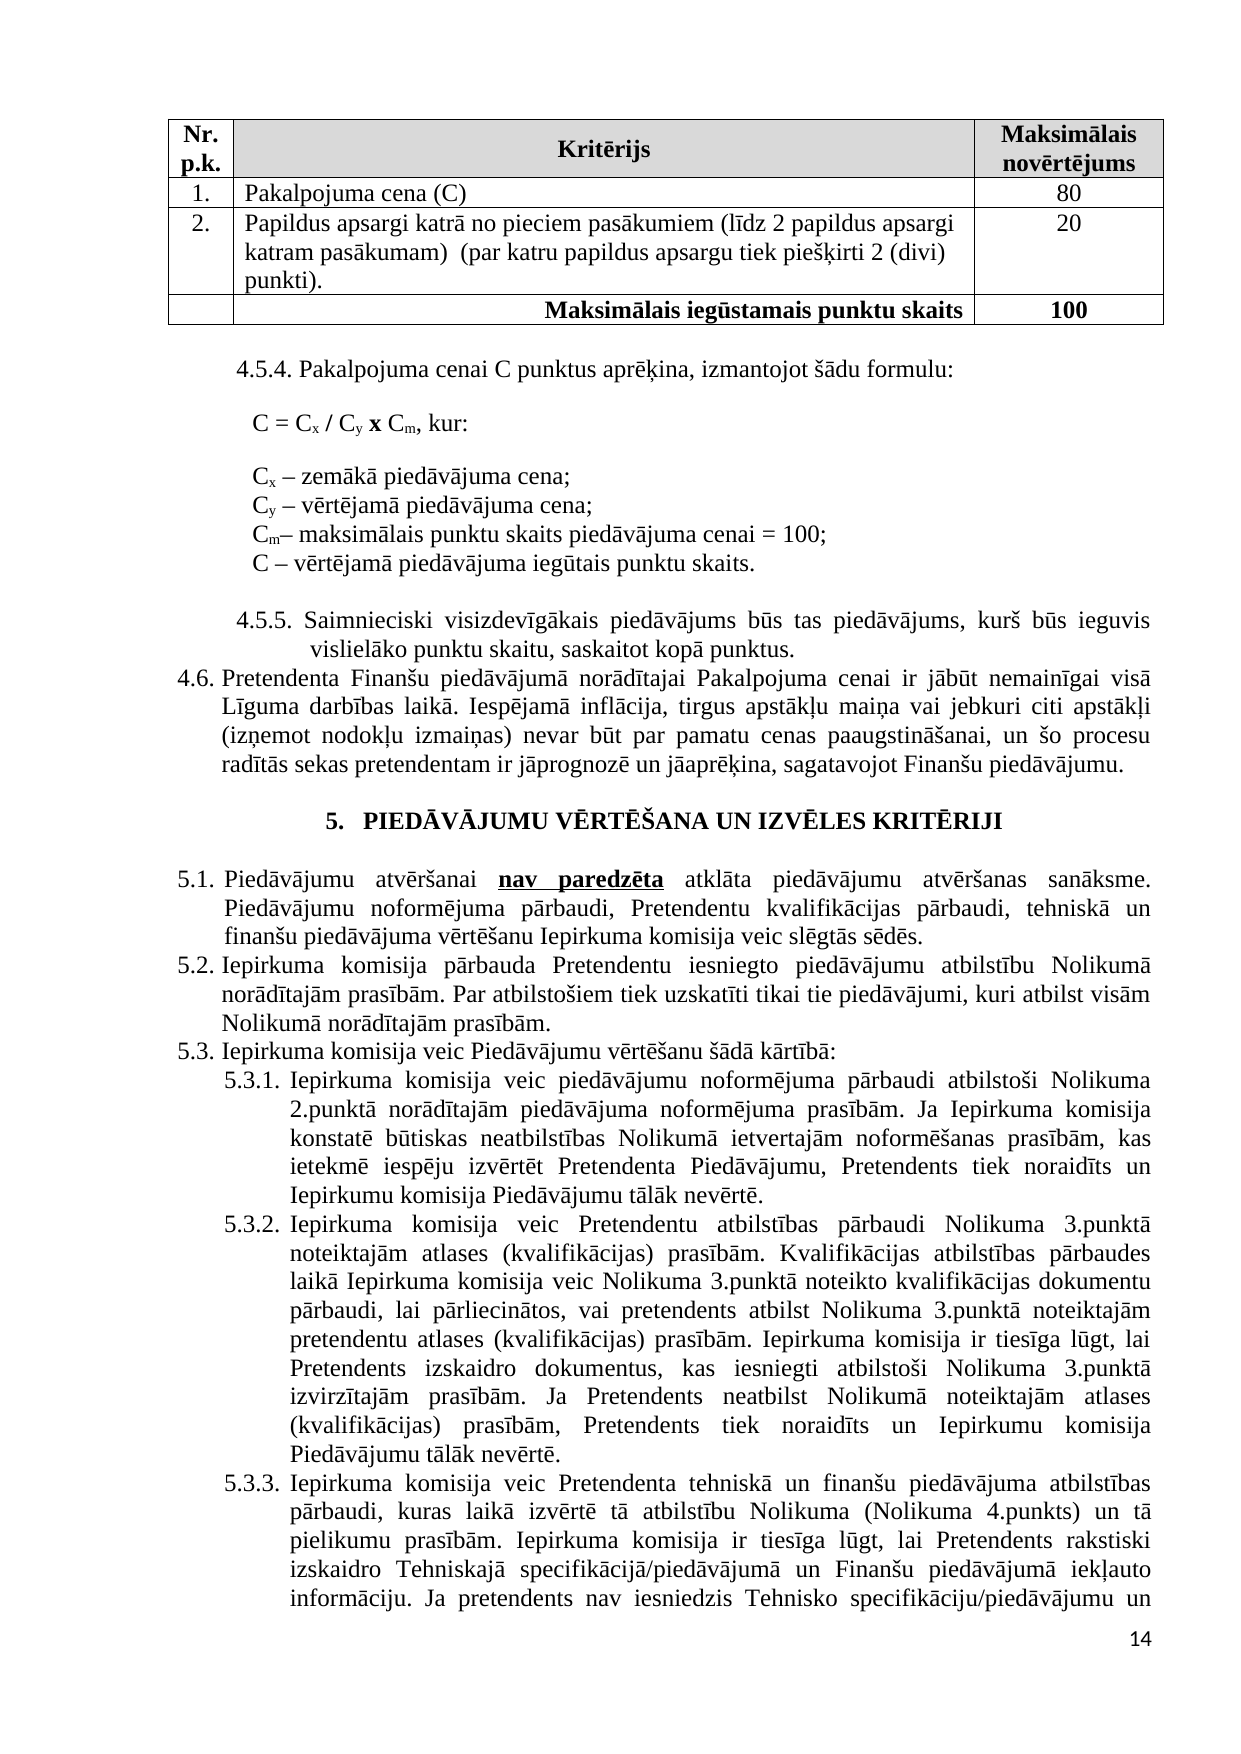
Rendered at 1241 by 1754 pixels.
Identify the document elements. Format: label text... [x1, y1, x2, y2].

table_header Nr.p.k. [169, 120, 233, 177]
list Iepirkuma komisija veic Pretendentu atbilstības pārbaudi Nolikuma 3.punktā noteiktajām atlases (kvalifikācijas) prasībām. Kvalifikācijas atbilstības pārbaudes laikā Iepirkuma komisija veic Nolikuma 3.punktā noteikto kvalifikācijas dokumentu pārbaudi, lai pārliecinātos, vai pretendents atbilst Nolikuma 3.punktā noteiktajām pretendentu atlases (kvalifikācijas) prasībām. Iepirkuma komisija ir tiesīga lūgt, lai Pretendents izskaidro dokumentus, kas iesniegti atbilstoši Nolikuma 3.punktā izvirzītajām prasībām. Ja Pretendents neatbilst Nolikumā noteiktajām atlases (kvalifikācijas) prasībām, Pretendents tiek noraidīts un Iepirkumu komisija Piedāvājumu tālāk nevērtē. [224, 1209, 1152, 1468]
text 4.5.5. Saimnieciski visizdevīgākais piedāvājums būs tas piedāvājums, kurš būs ieguvis vislielāko punktu skaitu, saskaitot kopā punktus. [236, 605, 1152, 663]
text Cx – zemākā piedāvājuma cena; [252, 461, 1152, 490]
text 4.5.4. Pakalpojuma cenai C punktus aprēķina, izmantojot šādu formulu: [236, 354, 1152, 382]
table_cell 100 [975, 295, 1163, 324]
text C – vērtējamā piedāvājuma iegūtais punktu skaits. [252, 548, 1152, 576]
table_cell 2. [169, 208, 233, 294]
subtitle PIEDĀVĀJUMU VĒRTĒŠANA UN IZVĒLES KRITĒRIJI [177, 806, 1152, 835]
table_cell Pakalpojuma cena (C) [234, 178, 974, 207]
table_cell 80 [975, 178, 1163, 207]
table_cell [169, 295, 233, 324]
table_cell 1. [169, 178, 233, 207]
table_cell Papildus apsargi katrā no pieciem pasākumiem (līdz 2 papildus apsargi katram pasākumam) (par katru papildus apsargu tiek piešķirti 2 (divi) punkti). [234, 208, 974, 294]
list Iepirkuma komisija pārbauda Pretendentu iesniegto piedāvājumu atbilstību Nolikumā norādītajām prasībām. Par atbilstošiem tiek uzskatīti tikai tie piedāvājumi, kuri atbilst visām Nolikumā norādītajām prasībām. [177, 950, 1152, 1036]
list Iepirkuma komisija veic Piedāvājumu vērtēšanu šādā kārtībā: [177, 1036, 1152, 1065]
table_cell 20 [975, 208, 1163, 294]
text Cy – vērtējamā piedāvājuma cena; [252, 490, 1152, 519]
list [224, 1468, 1152, 1611]
text Cm– maksimālais punktu skaits piedāvājuma cenai = 100; [252, 519, 1152, 548]
list Pretendenta Finanšu piedāvājumā norādītajai Pakalpojuma cenai ir jābūt nemainīgai visā Līguma darbības laikā. Iespējamā inflācija, tirgus apstākļu maiņa vai jebkuri citi apstākļi (izņemot nodokļu izmaiņas) nevar būt par pamatu cenas paaugstināšanai, un šo procesu radītās sekas pretendentam ir jāprognozē un jāaprēķina, sagatavojot Finanšu piedāvājumu. [177, 663, 1152, 778]
table_cell Maksimālais iegūstamais punktu skaits [234, 295, 974, 324]
list Iepirkuma komisija veic piedāvājumu noformējuma pārbaudi atbilstoši Nolikuma 2.punktā norādītajām piedāvājuma noformējuma prasībām. Ja Iepirkuma komisija konstatē būtiskas neatbilstības Nolikumā ietvertajām noformēšanas prasībām, kas ietekmē iespēju izvērtēt Pretendenta Piedāvājumu, Pretendents tiek noraidīts un Iepirkumu komisija Piedāvājumu tālāk nevērtē. [224, 1065, 1152, 1209]
table_header Kritērijs [234, 120, 974, 177]
list Piedāvājumu atvēršanai nav paredzēta atklāta piedāvājumu atvēršanas sanāksme. Piedāvājumu noformējuma pārbaudi, Pretendentu kvalifikācijas pārbaudi, tehniskā un finanšu piedāvājuma vērtēšanu Iepirkuma komisija veic slēgtās sēdēs. [177, 864, 1152, 950]
table_header Maksimālais novērtējums [975, 120, 1163, 177]
text C = Cx / Cy x Cm, kur: [252, 408, 1152, 436]
